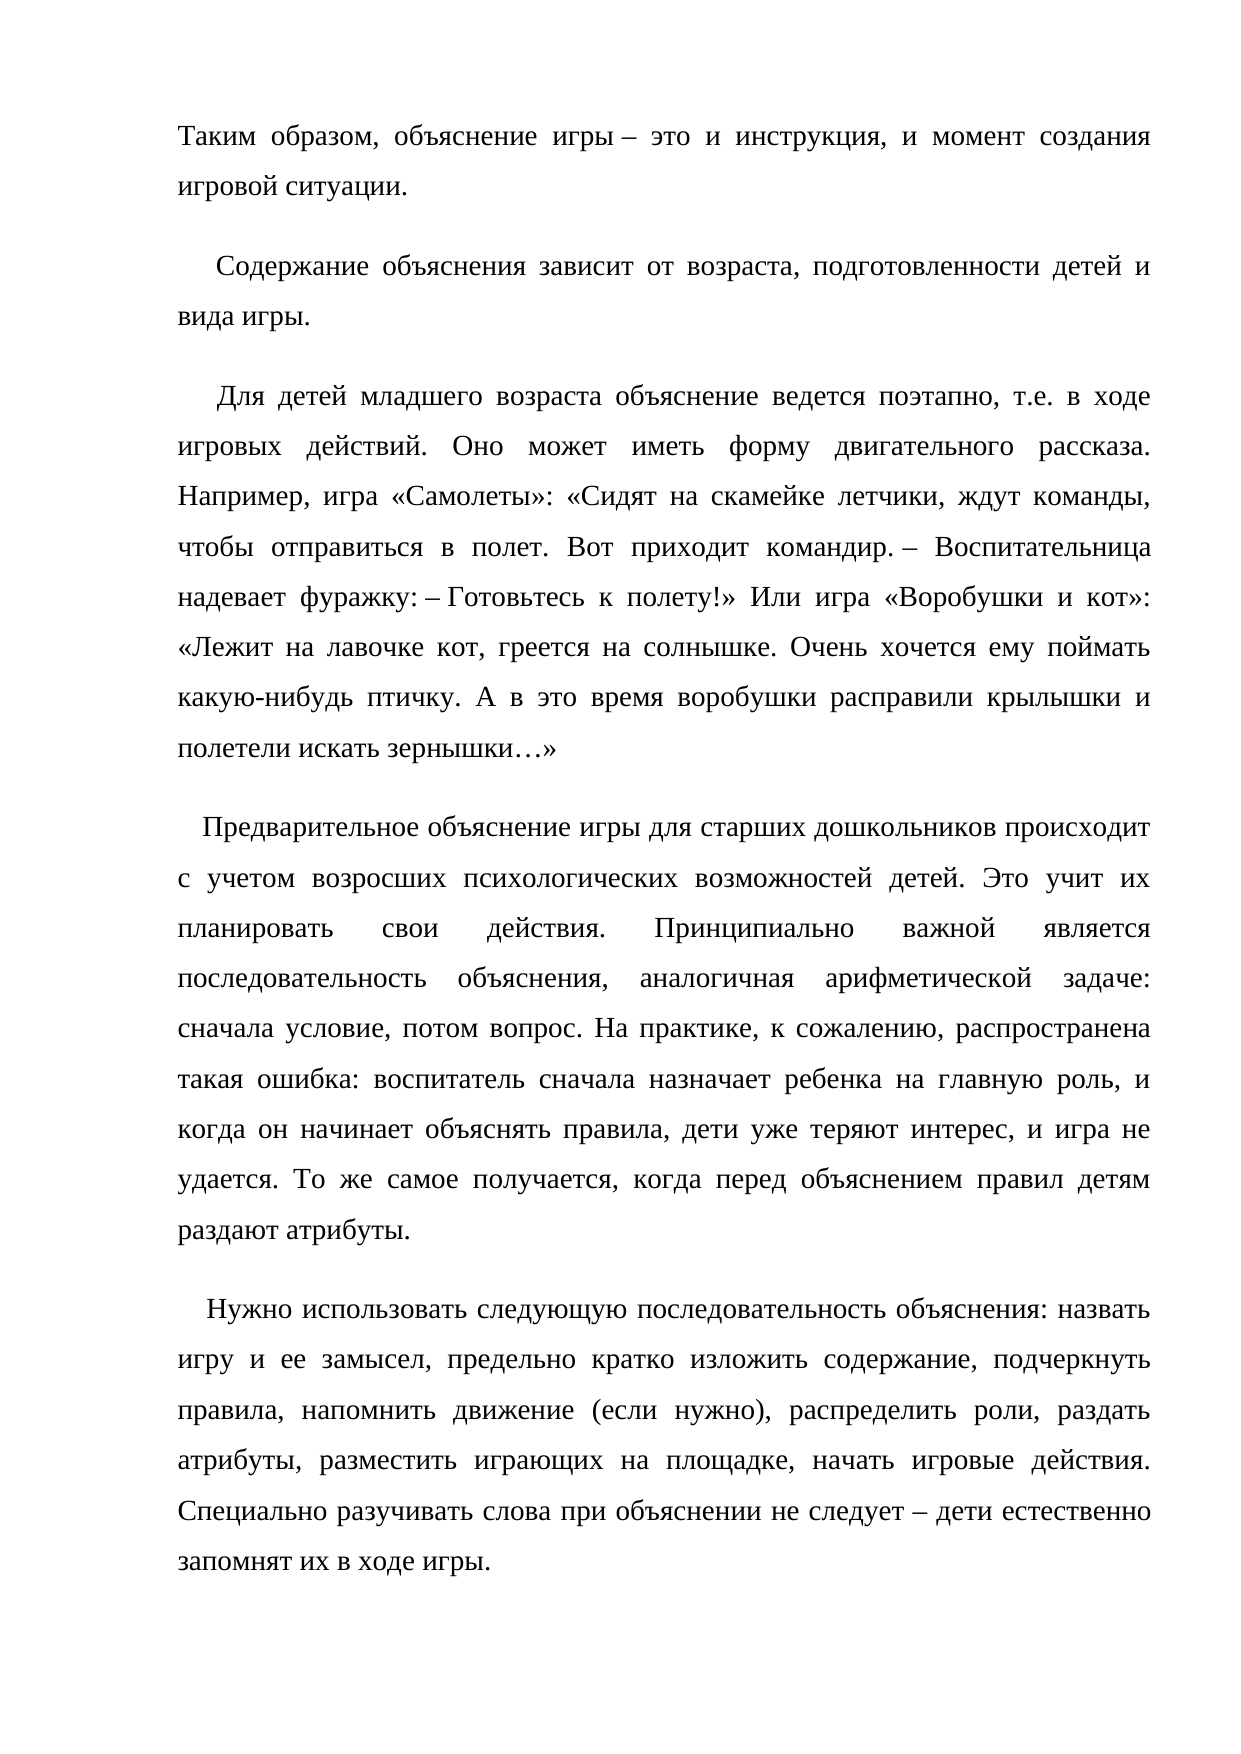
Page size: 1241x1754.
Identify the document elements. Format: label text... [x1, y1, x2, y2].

text Содержание объяснения зависит от возраста, подготовленности детей и вида игры. [177, 248, 1152, 332]
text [177, 118, 1152, 202]
text Нужно использовать следующую последовательность объяснения: назвать игру и ее замысел, предельно кратко изложить содержание, подчеркнуть правила, напомнить движение (если нужно), распределить роли, раздать атрибуты, разместить играющих на площадке, начать игровые действия. Специально разучивать слова при объяснении не следует – дети естественно запомнят их в ходе игры. [177, 1291, 1152, 1576]
text Для детей младшего возраста объяснение ведется поэтапно, т.е. в ходе игровых действий. Оно может иметь форму двигательного рассказа. Например, игра «Самолеты»: «Сидят на скамейке летчики, ждут команды, чтобы отправиться в полет. Вот приходит командир. – Воспитательница надевает фуражку: – Готовьтесь к полету!» Или игра «Воробушки и кот»: «Лежит на лавочке кот, греется на солнышке. Очень хочется ему поймать какую-нибудь птичку. А в это время воробушки расправили крылышки и полетели искать зернышки…» [177, 378, 1152, 763]
text Предварительное объяснение игры для старших дошкольников происходит с учетом возросших психологических возможностей детей. Это учит их планировать свои действия. Принципиально важной является последовательность объяснения, аналогичная арифметической задаче: сначала условие, потом вопрос. На практике, к сожалению, распространена такая ошибка: воспитатель сначала назначает ребенка на главную роль, и когда он начинает объяснять правила, дети уже теряют интерес, и игра не удается. То же самое получается, когда перед объяснением правил детям раздают атрибуты. [177, 809, 1152, 1245]
